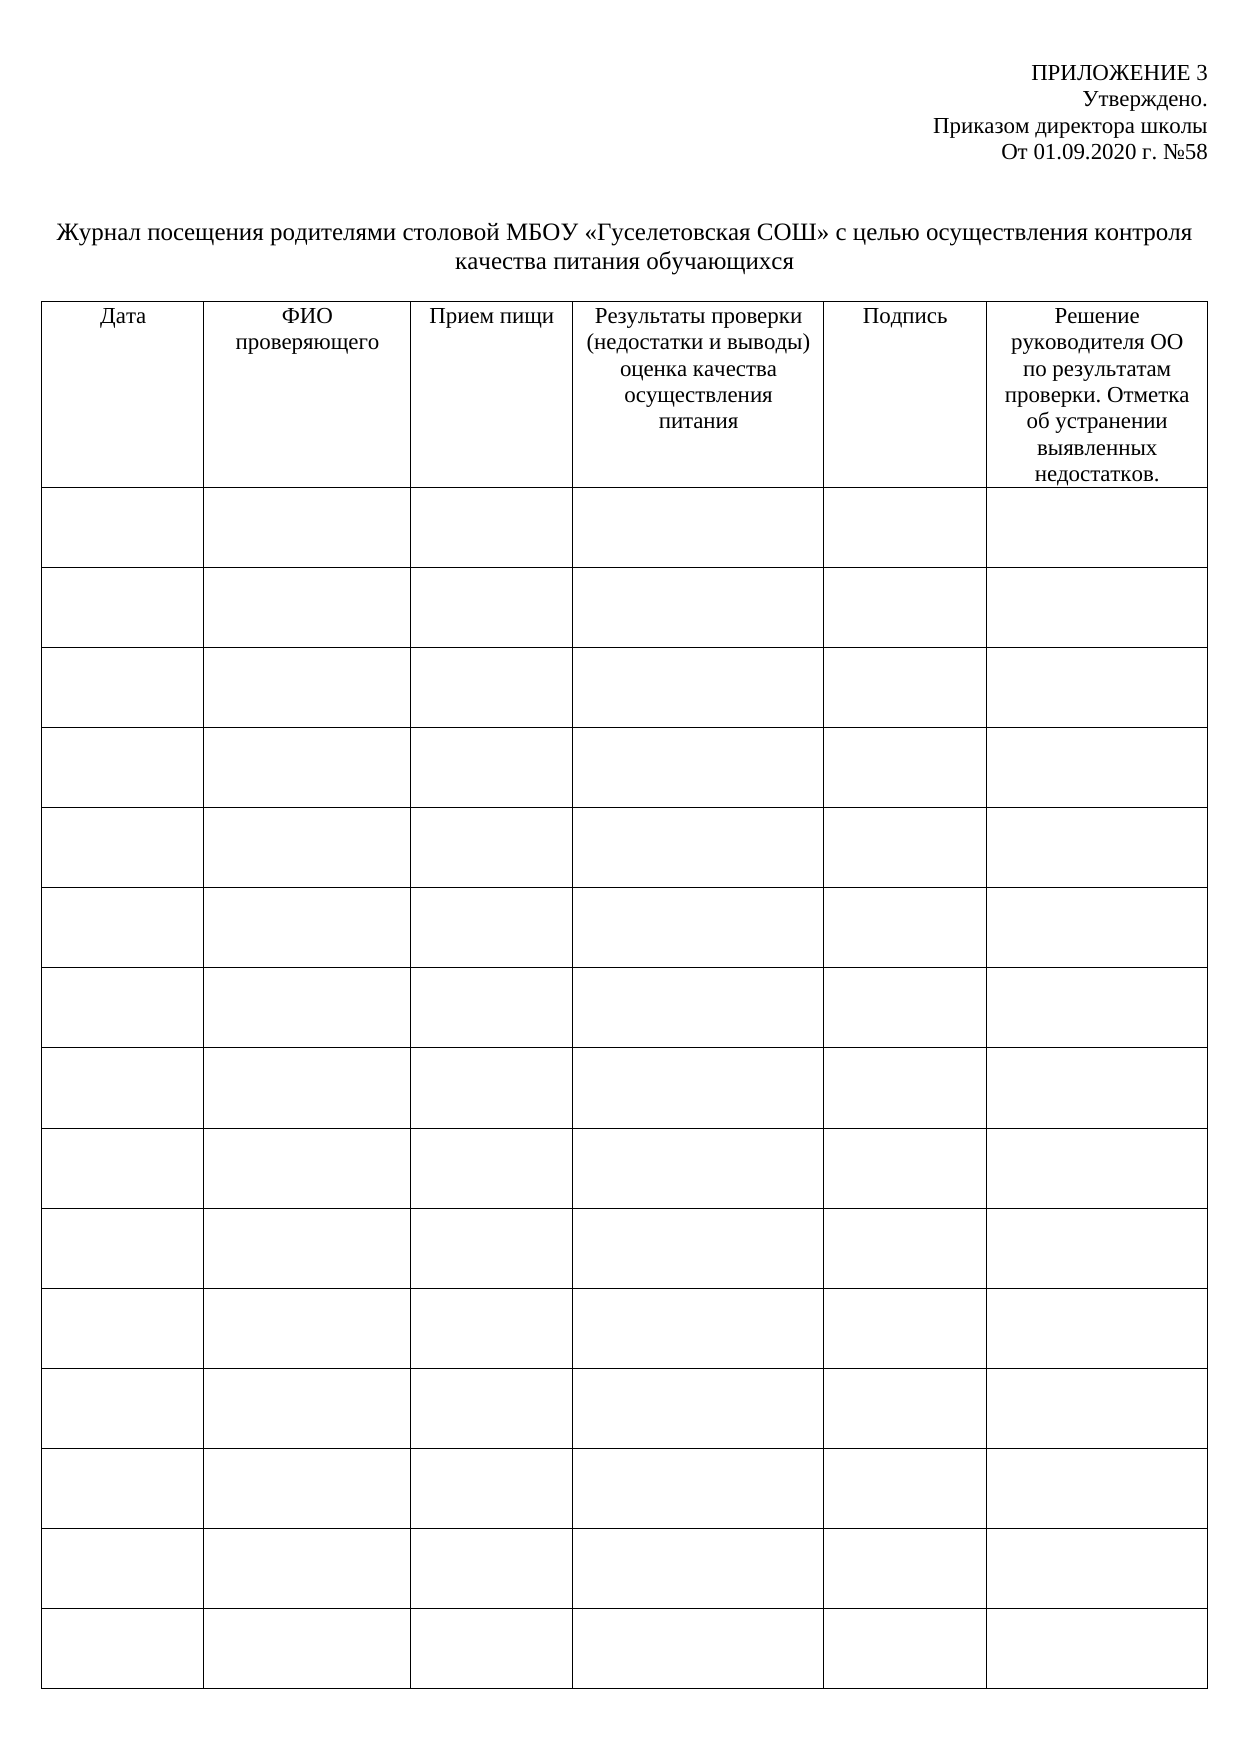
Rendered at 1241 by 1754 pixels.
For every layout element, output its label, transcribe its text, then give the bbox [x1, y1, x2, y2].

table_cell [573, 1209, 823, 1288]
table_cell [987, 728, 1207, 807]
table_cell [987, 1609, 1207, 1688]
table_cell [411, 1369, 572, 1448]
table_cell [987, 808, 1207, 887]
table_cell [824, 728, 986, 807]
table_cell [411, 1609, 572, 1688]
table_cell [42, 1289, 203, 1368]
table_cell [42, 1048, 203, 1127]
table_header Дата [42, 302, 203, 487]
table_cell [824, 1529, 986, 1608]
table_cell [987, 1449, 1207, 1528]
table_cell [824, 968, 986, 1047]
table_cell [42, 648, 203, 727]
table_cell [824, 888, 986, 967]
text ПРИЛОЖЕНИЕ 3 [41, 59, 1208, 85]
table_cell [824, 1129, 986, 1207]
table_cell [573, 1048, 823, 1127]
table_cell [204, 648, 410, 727]
table_cell [987, 568, 1207, 647]
table_cell [824, 1609, 986, 1688]
text Утверждено. [41, 85, 1208, 112]
table_cell [987, 1129, 1207, 1207]
table_cell [987, 968, 1207, 1047]
table_cell [42, 488, 203, 567]
table_cell [42, 1529, 203, 1608]
table_cell [42, 1609, 203, 1688]
table_header Результаты проверки (недостатки и выводы) оценка качества осуществления питания [573, 302, 823, 487]
table_cell [573, 1529, 823, 1608]
table_cell [42, 1449, 203, 1528]
table_cell [987, 888, 1207, 967]
table_cell [824, 1369, 986, 1448]
table_cell [824, 568, 986, 647]
table_cell [204, 728, 410, 807]
table_cell [204, 888, 410, 967]
table_cell [987, 1209, 1207, 1288]
table_cell [411, 968, 572, 1047]
table_cell [42, 1129, 203, 1207]
table_cell [573, 1449, 823, 1528]
table_cell [987, 1369, 1207, 1448]
table_cell [411, 1449, 572, 1528]
table_cell [573, 968, 823, 1047]
table_cell [42, 1369, 203, 1448]
table_cell [411, 888, 572, 967]
table_header Решение руководителя ОО по результатам проверки. Отметка об устранении выявленных недостатков. [987, 302, 1207, 487]
table_cell [42, 968, 203, 1047]
table_cell [42, 808, 203, 887]
table_cell [204, 1209, 410, 1288]
table_cell [411, 1048, 572, 1127]
text От 01.09.2020 г. №58 [41, 138, 1208, 164]
table_cell [204, 968, 410, 1047]
table_cell [204, 488, 410, 567]
table_cell [411, 808, 572, 887]
table_cell [824, 648, 986, 727]
table_cell [987, 1289, 1207, 1368]
table_cell [824, 1209, 986, 1288]
text Журнал посещения родителями столовой МБОУ «Гуселетовская СОШ» с целью осуществления контроля качества питания обучающихся [41, 217, 1208, 275]
table_cell [411, 1289, 572, 1368]
table_cell [411, 488, 572, 567]
table_cell [411, 1529, 572, 1608]
table_cell [204, 1369, 410, 1448]
table_cell [573, 1289, 823, 1368]
table_cell [987, 648, 1207, 727]
table_cell [411, 648, 572, 727]
table_cell [573, 728, 823, 807]
table_cell [824, 1449, 986, 1528]
table_cell [204, 1449, 410, 1528]
table_cell [204, 1048, 410, 1127]
table_header ФИО проверяющего [204, 302, 410, 487]
table_cell [573, 808, 823, 887]
table_cell [824, 1289, 986, 1368]
table_cell [573, 1129, 823, 1207]
table_cell [411, 728, 572, 807]
table_cell [204, 568, 410, 647]
table_header Прием пищи [411, 302, 572, 487]
table_cell [204, 1529, 410, 1608]
table_cell [411, 1129, 572, 1207]
table_cell [573, 568, 823, 647]
table_cell [42, 568, 203, 647]
table_cell [573, 888, 823, 967]
table_cell [204, 808, 410, 887]
table_cell [204, 1289, 410, 1368]
table_cell [411, 568, 572, 647]
table_header Подпись [824, 302, 986, 487]
table_cell [573, 1609, 823, 1688]
table_cell [573, 648, 823, 727]
table_cell [987, 1048, 1207, 1127]
table_cell [42, 1209, 203, 1288]
table_cell [824, 1048, 986, 1127]
table_cell [824, 808, 986, 887]
table_cell [987, 1529, 1207, 1608]
table_cell [573, 488, 823, 567]
table_cell [987, 488, 1207, 567]
table_cell [824, 488, 986, 567]
table_cell [42, 888, 203, 967]
table_cell [204, 1129, 410, 1207]
table_cell [411, 1209, 572, 1288]
table_cell [42, 728, 203, 807]
table_cell [573, 1369, 823, 1448]
text Приказом директора школы [41, 112, 1208, 138]
table_cell [204, 1609, 410, 1688]
